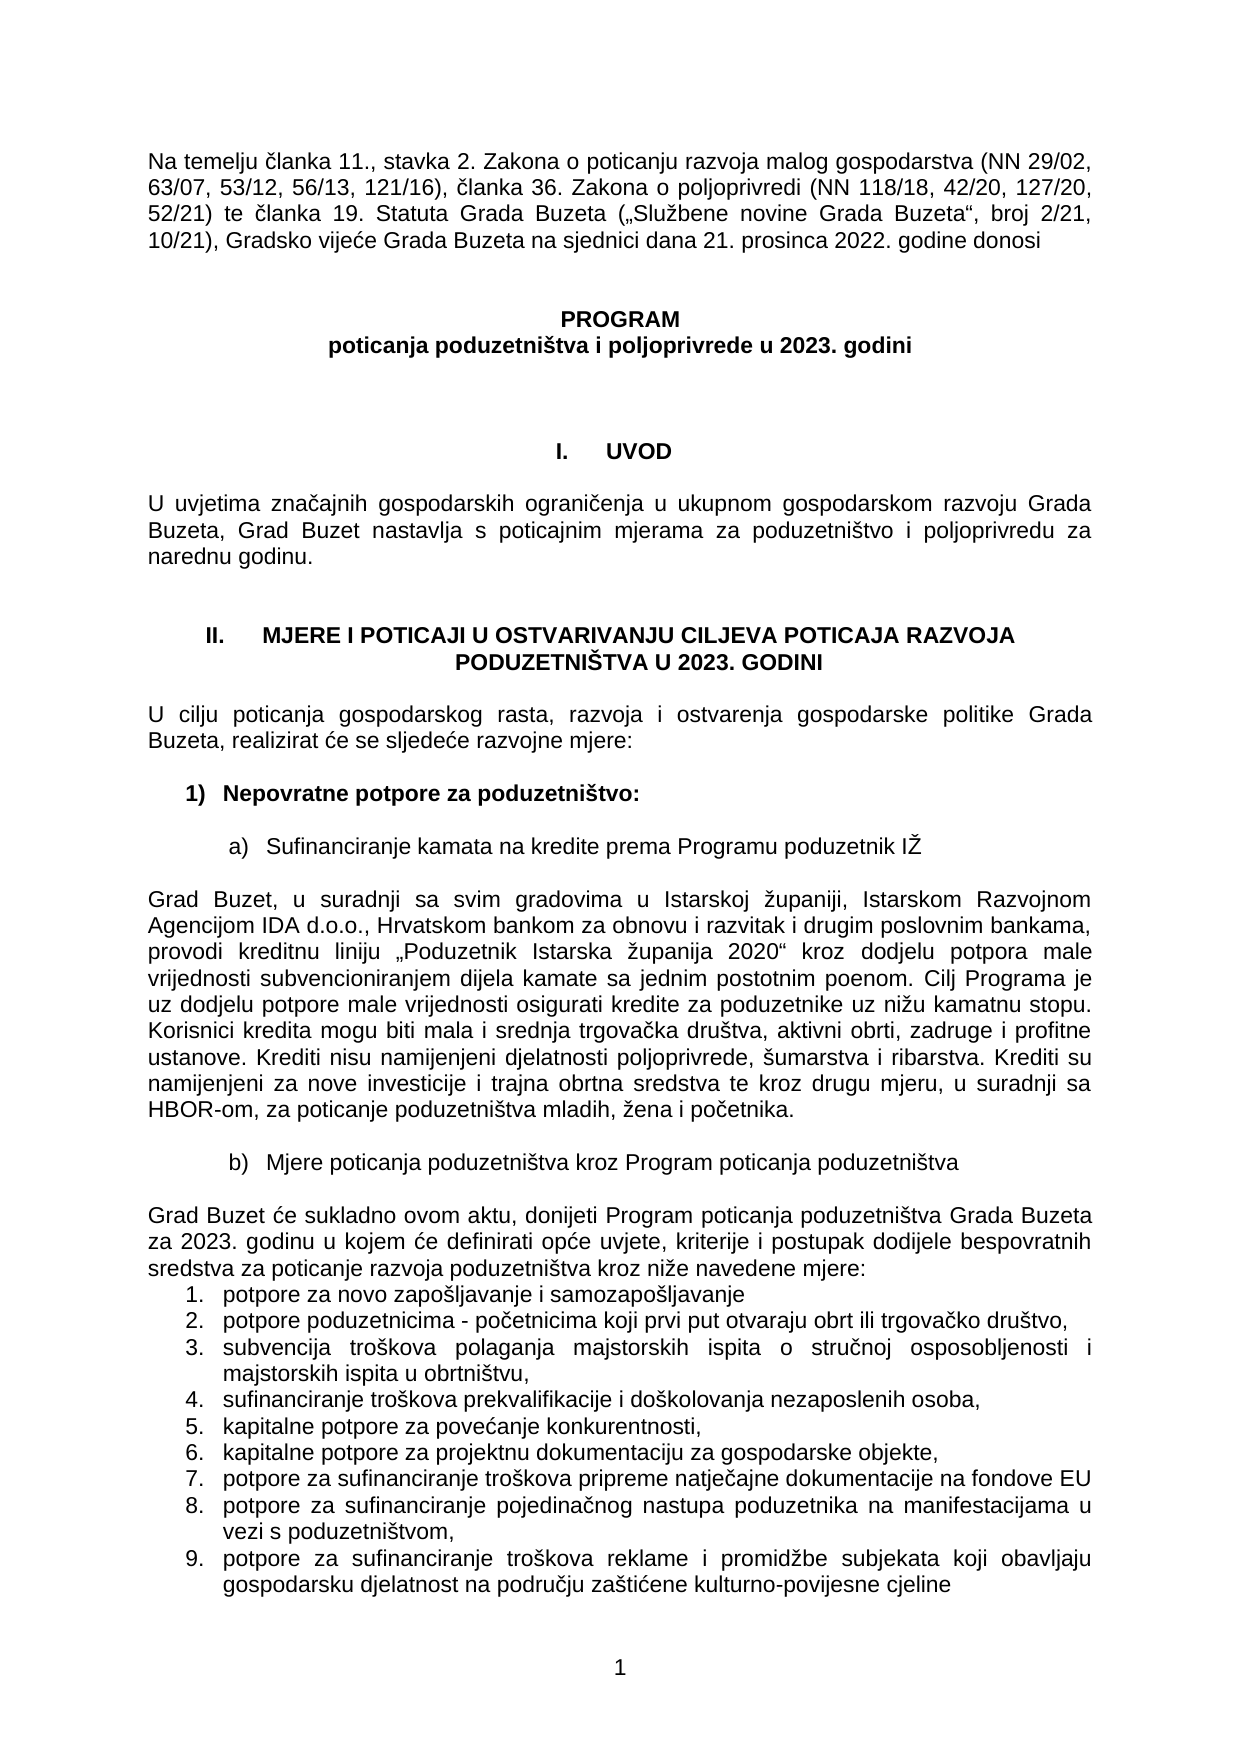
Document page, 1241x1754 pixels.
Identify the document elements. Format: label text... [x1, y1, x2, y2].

list subvencija troškova polaganja majstorskih ispita o stručnoj osposobljenosti i majstorskih ispita u obrtništvu, [185, 1334, 1092, 1386]
list potpore poduzetnicima - početnicima koji prvi put otvaraju obrt ili trgovačko društvo, [185, 1307, 1092, 1334]
list potpore za sufinanciranje troškova reklame i promidžbe subjekata koji obavljaju gospodarsku djelatnost na području zaštićene kulturno-povijesne cjeline [185, 1544, 1092, 1597]
subtitle MJERE I POTICAJI U OSTVARIVANJU CILJEVA POTICAJA RAZVOJA PODUZETNIŠTVA U 2023. GODINI [148, 622, 1092, 675]
text U cilju poticanja gospodarskog rasta, razvoja i ostvarenja gospodarske politike Grada Buzeta, realizirat će se sljedeće razvojne mjere: [148, 701, 1092, 754]
text Grad Buzet, u suradnji sa svim gradovima u Istarskoj županiji, Istarskom Razvojnom Agencijom IDA d.o.o., Hrvatskom bankom za obnovu i razvitak i drugim poslovnim bankama, provodi kreditnu liniju „Poduzetnik Istarska županija 2020“ kroz dodjelu potpora male vrijednosti subvencioniranjem dijela kamate sa jednim postotnim poenom. Cilj Programa je uz dodjelu potpore male vrijednosti osigurati kredite za poduzetnike uz nižu kamatnu stopu. Korisnici kredita mogu biti mala i srednja trgovačka društva, aktivni obrti, zadruge i profitne ustanove. Krediti nisu namijenjeni djelatnosti poljoprivrede, šumarstva i ribarstva. Krediti su namijenjeni za nove investicije i trajna obrtna sredstva te kroz drugu mjeru, u suradnji sa HBOR-om, za poticanje poduzetništva mladih, žena i početnika. [148, 886, 1092, 1123]
list potpore za novo zapošljavanje i samozapošljavanje [185, 1281, 1092, 1307]
subtitle UVOD [148, 438, 1092, 464]
text poticanja poduzetništva i poljoprivrede u 2023. godini [148, 332, 1092, 358]
text Na temelju članka 11., stavka 2. Zakona o poticanju razvoja malog gospodarstva (NN 29/02, 63/07, 53/12, 56/13, 121/16), članka 36. Zakona o poljoprivredi (NN 118/18, 42/20, 127/20, 52/21) te članka 19. Statuta Grada Buzeta („Službene novine Grada Buzeta“, broj 2/21, 10/21), Gradsko vijeće Grada Buzeta na sjednici dana 21. prosinca 2022. godine donosi [148, 148, 1092, 253]
list sufinanciranje troškova prekvalifikacije i doškolovanja nezaposlenih osoba, [185, 1386, 1092, 1413]
list Nepovratne potpore za poduzetništvo: [185, 780, 1092, 807]
list potpore za sufinanciranje pojedinačnog nastupa poduzetnika na manifestacijama u vezi s poduzetništvom, [185, 1492, 1092, 1544]
text PROGRAM [148, 306, 1092, 332]
list kapitalne potpore za projektnu dokumentaciju za gospodarske objekte, [185, 1439, 1092, 1465]
list kapitalne potpore za povećanje konkurentnosti, [185, 1413, 1092, 1439]
text U uvjetima značajnih gospodarskih ograničenja u ukupnom gospodarskom razvoju Grada Buzeta, Grad Buzet nastavlja s poticajnim mjerama za poduzetništvo i poljoprivredu za narednu godinu. [148, 490, 1092, 569]
list Mjere poticanja poduzetništva kroz Program poticanja poduzetništva [228, 1149, 1092, 1176]
list potpore za sufinanciranje troškova pripreme natječajne dokumentacije na fondove EU [185, 1465, 1092, 1492]
text Grad Buzet će sukladno ovom aktu, donijeti Program poticanja poduzetništva Grada Buzeta za 2023. godinu u kojem će definirati opće uvjete, kriterije i postupak dodijele bespovratnih sredstva za poticanje razvoja poduzetništva kroz niže navedene mjere: [148, 1202, 1092, 1281]
list Sufinanciranje kamata na kredite prema Programu poduzetnik IŽ [228, 833, 1092, 859]
